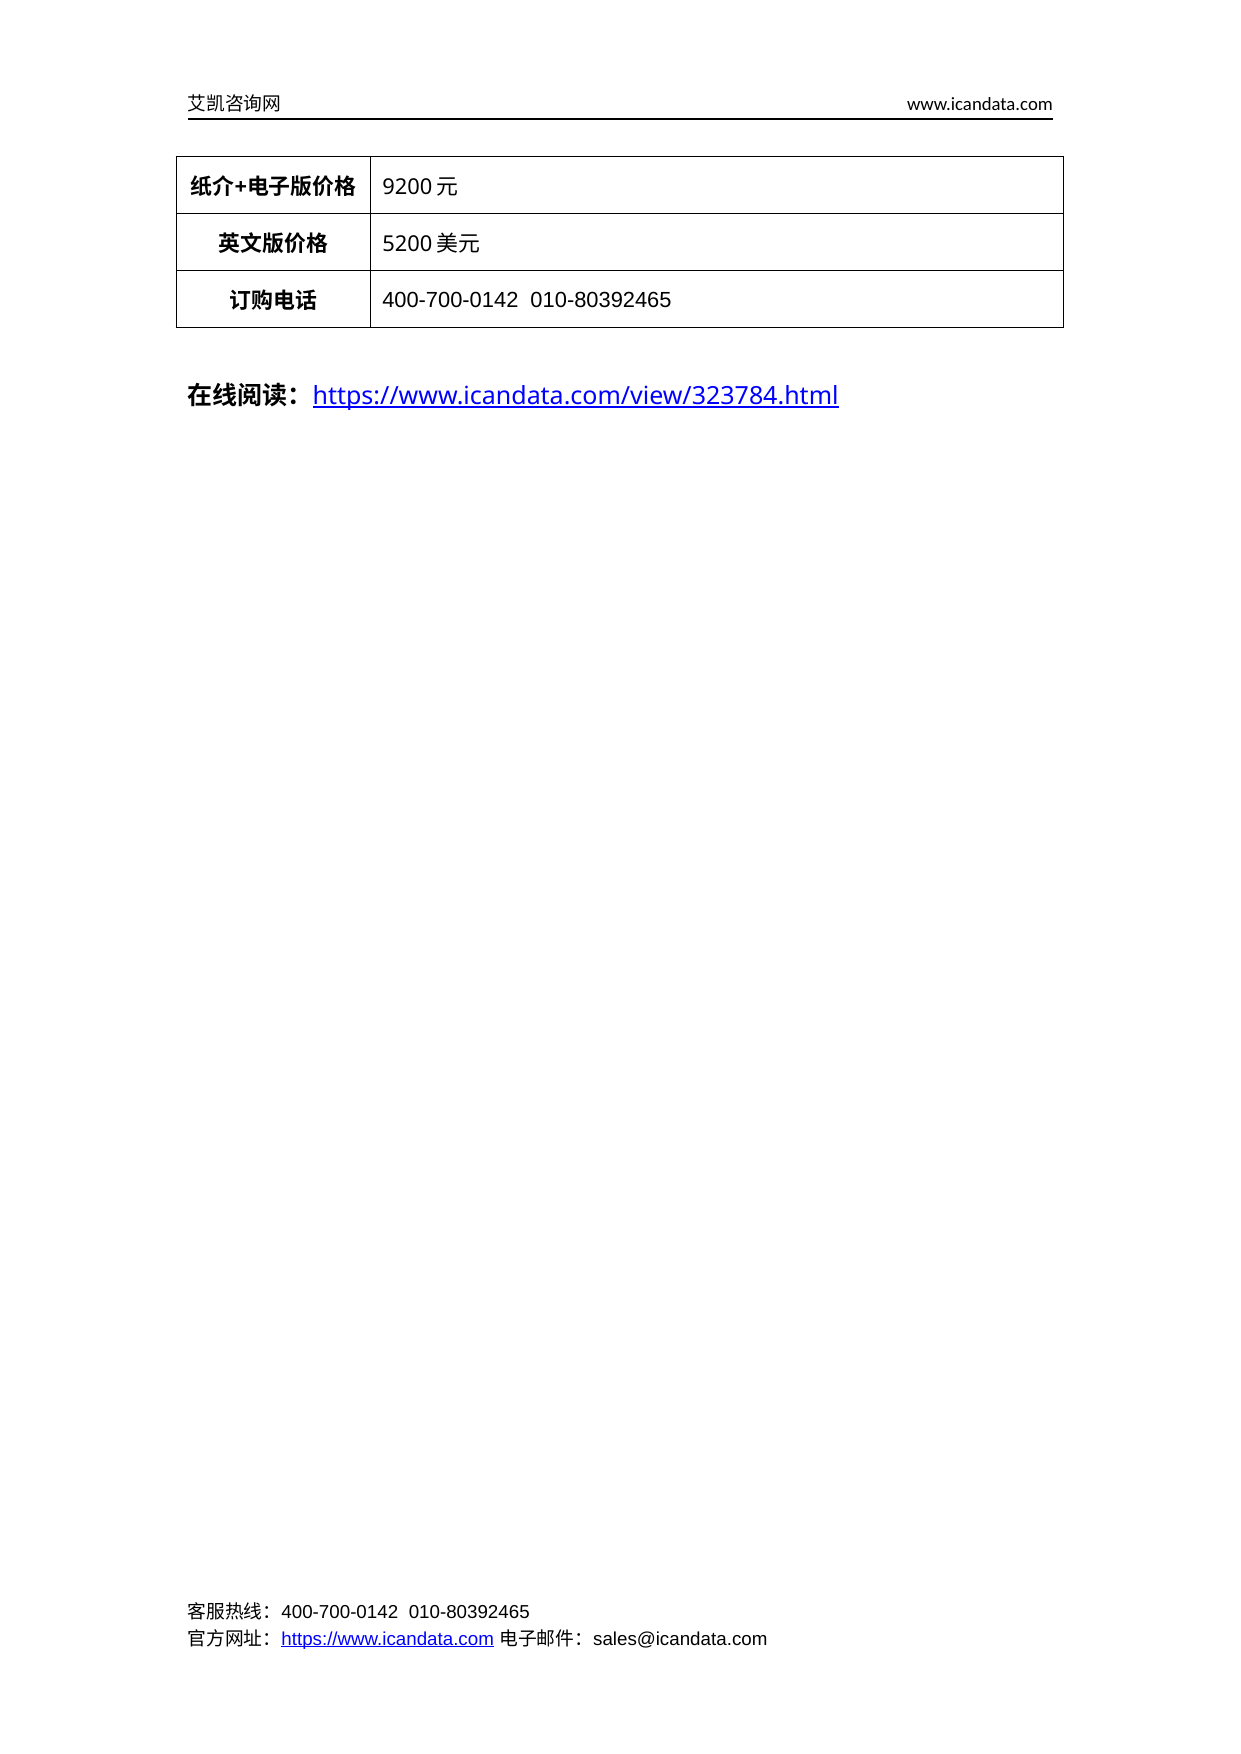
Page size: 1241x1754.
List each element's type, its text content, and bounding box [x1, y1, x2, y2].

text 在线阅读：https://www.icandata.com/view/323784.html [187, 361, 1053, 426]
table_cell 英文版价格 [177, 214, 370, 270]
table_cell 5200美元 [371, 214, 1063, 270]
table_cell 9200元 [371, 157, 1063, 213]
table_cell 纸介+电子版价格 [177, 157, 370, 213]
table_cell 订购电话 [177, 271, 370, 327]
table_cell 400-700-0142 010-80392465 [371, 271, 1063, 327]
